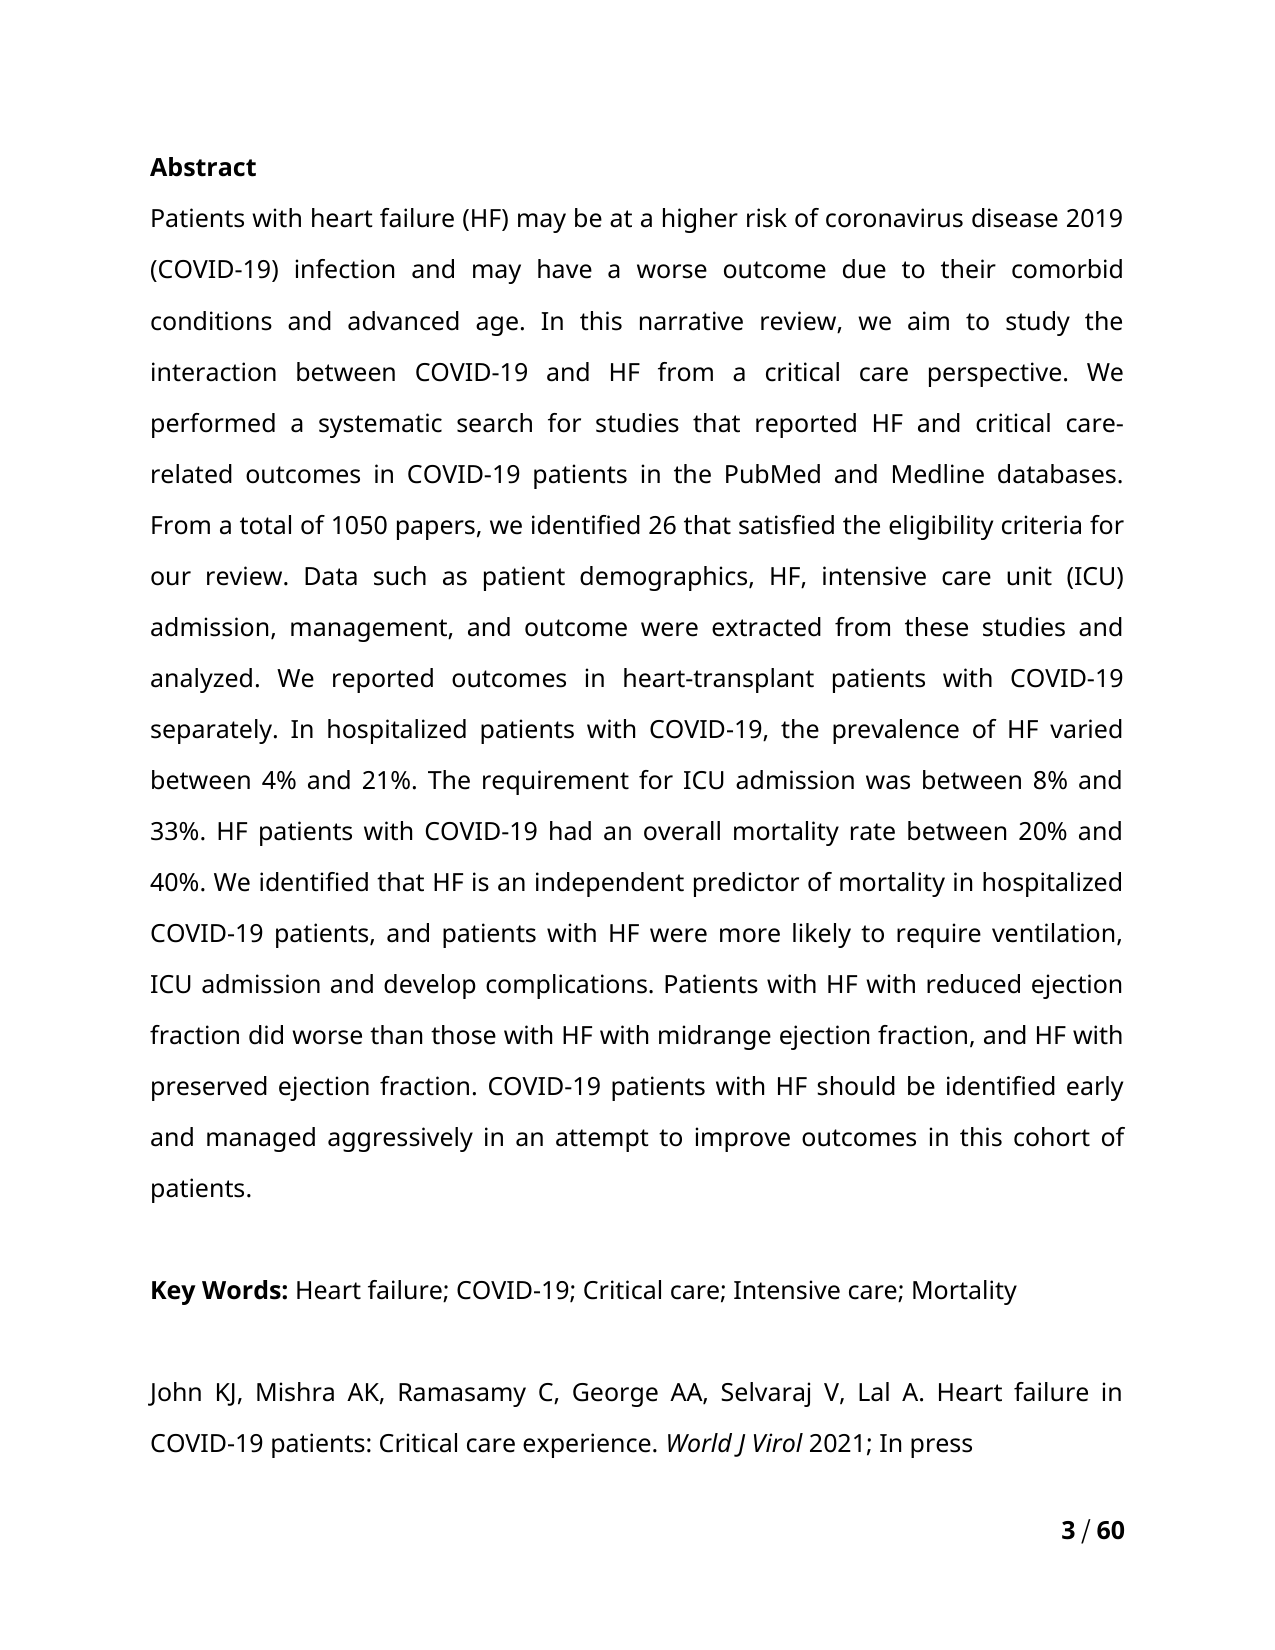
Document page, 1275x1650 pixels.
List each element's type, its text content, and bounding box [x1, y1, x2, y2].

text Abstract [150, 150, 1125, 184]
text Key Words: Heart failure; COVID-19; Critical care; Intensive care; Mortality [150, 1273, 1125, 1307]
text John KJ, Mishra AK, Ramasamy C, George AA, Selvaraj V, Lal A. Heart failure in COVID-19 patients: Critical care experience. World J Virol 2021; In press [150, 1375, 1125, 1460]
text Patients with heart failure (HF) may be at a higher risk of coronavirus disease 2019 (COVID-19) infection and may have a worse outcome due to their comorbid conditions and advanced age. In this narrative review, we aim to study the interaction between COVID-19 and HF from a critical care perspective. We performed a systematic search for studies that reported HF and critical care-related outcomes in COVID-19 patients in the PubMed and Medline databases. From a total of 1050 papers, we identified 26 that satisfied the eligibility criteria for our review. Data such as patient demographics, HF, intensive care unit (ICU) admission, management, and outcome were extracted from these studies and analyzed. We reported outcomes in heart-transplant patients with COVID-19 separately. In hospitalized patients with COVID-19, the prevalence of HF varied between 4% and 21%. The requirement for ICU admission was between 8% and 33%. HF patients with COVID-19 had an overall mortality rate between 20% and 40%. We identified that HF is an independent predictor of mortality in hospitalized COVID-19 patients, and patients with HF were more likely to require ventilation, ICU admission and develop complications. Patients with HF with reduced ejection fraction did worse than those with HF with midrange ejection fraction, and HF with preserved ejection fraction. COVID-19 patients with HF should be identified early and managed aggressively in an attempt to improve outcomes in this cohort of patients. [150, 201, 1125, 1205]
